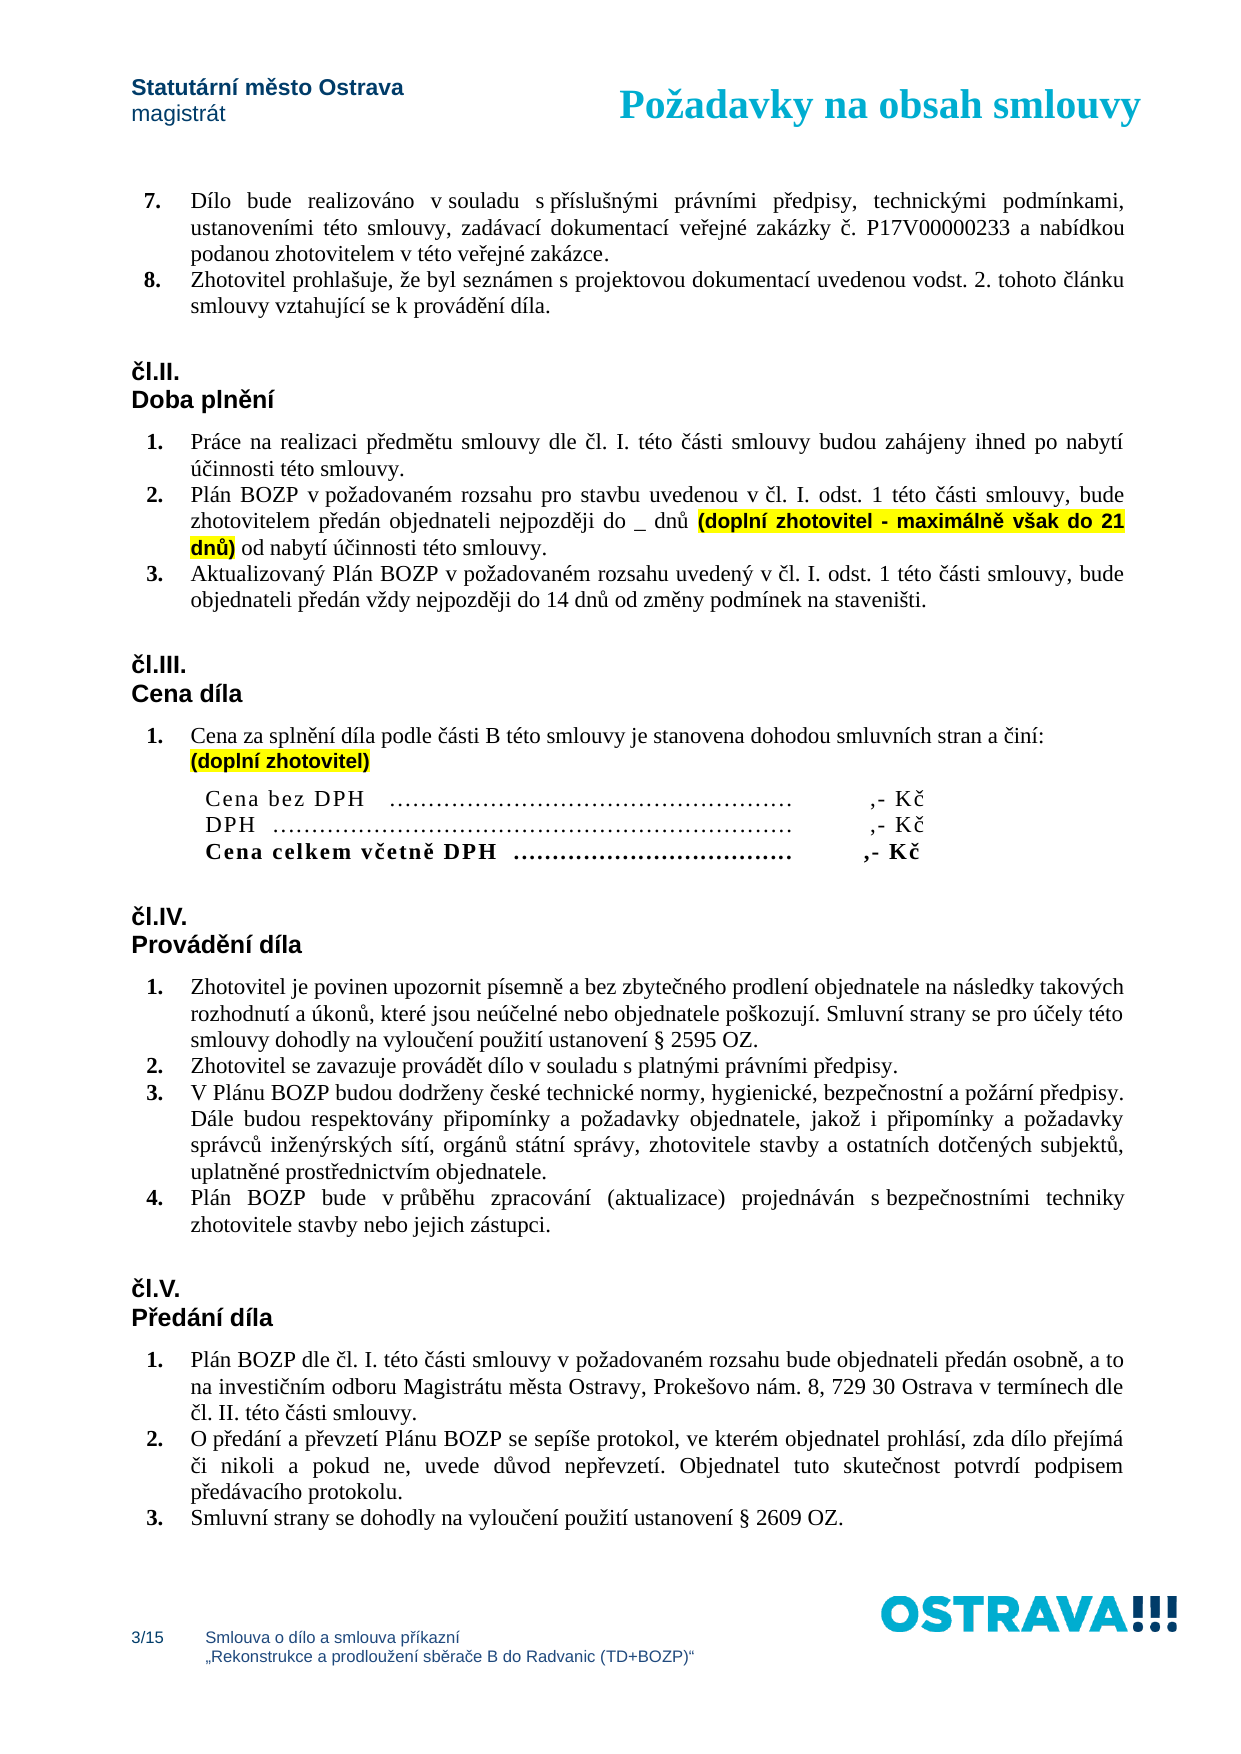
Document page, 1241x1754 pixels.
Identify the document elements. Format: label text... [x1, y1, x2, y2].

list Dílo bude realizováno v souladu s příslušnými právními předpisy, technickými podmínkami, ustanoveními této smlouvy, zadávací dokumentací veřejné zakázky č. P17V00000233 a nabídkou podanou zhotovitelem v této veřejné zakázce. [161, 187, 1125, 266]
subtitle Cena bez DPH .................................................... ,- Kč [190, 785, 1125, 811]
subtitle Doba plnění [131, 385, 1125, 414]
text Plán BOZP dle čl. I. této části smlouvy v požadovaném rozsahu bude objednateli předán osobně, a to na investičním odboru Magistrátu města Ostravy, Prokešovo nám. 8, 729 30 Ostrava v termínech dle čl. II. této části smlouvy. [146, 1346, 1125, 1425]
text Smluvní strany se dohodly na vyloučení použití ustanovení § 2609 OZ. [146, 1504, 1125, 1531]
subtitle Předání díla [131, 1303, 1125, 1332]
subtitle DPH ................................................................... ,- Kč [190, 811, 1125, 838]
subtitle Cena díla [131, 679, 1125, 708]
subtitle Cena celkem včetně DPH .................................... ,- Kč [190, 838, 1125, 864]
list Cena za splnění díla podle části B této smlouvy je stanovena dohodou smluvních stran a činí: [146, 722, 1125, 748]
text Aktualizovaný Plán BOZP v požadovaném rozsahu uvedený v čl. I. odst. 1 této části smlouvy, bude objednateli předán vždy nejpozději do 14 dnů od změny podmínek na staveništi. [146, 560, 1125, 613]
list Zhotovitel prohlašuje, že byl seznámen s projektovou dokumentací uvedenou vodst. 2. tohoto článku smlouvy vztahující se k provádění díla. [161, 266, 1125, 319]
text V Plánu BOZP budou dodrženy české technické normy, hygienické, bezpečnostní a požární předpisy. Dále budou respektovány připomínky a požadavky objednatele, jakož i připomínky a požadavky správců inženýrských sítí, orgánů státní správy, zhotovitele stavby a ostatních dotčených subjektů, uplatněné prostřednictvím objednatele. [146, 1079, 1125, 1184]
text Zhotovitel se zavazuje provádět dílo v souladu s platnými právními předpisy. [146, 1052, 1125, 1079]
text Zhotovitel je povinen upozornit písemně a bez zbytečného prodlení objednatele na následky takových rozhodnutí a úkonů, které jsou neúčelné nebo objednatele poškozují. Smluvní strany se pro účely této smlouvy dohodly na vyloučení použití ustanovení § 2595 OZ. [146, 973, 1125, 1052]
picture [881, 1596, 1177, 1632]
text O předání a převzetí Plánu BOZP se sepíše protokol, ve kterém objednatel prohlásí, zda dílo přejímá či nikoli a pokud ne, uvede důvod nepřevzetí. Objednatel tuto skutečnost potvrdí podpisem předávacího protokolu. [146, 1425, 1125, 1504]
list (doplní zhotovitel) [190, 748, 1125, 772]
subtitle Provádění díla [131, 930, 1125, 959]
text Plán BOZP v požadovaném rozsahu pro stavbu uvedenou v čl. I. odst. 1 této části smlouvy, bude zhotovitelem předán objednateli nejpozději do _ dnů (doplní zhotovitel - maximálně však do 21 dnů) od nabytí účinnosti této smlouvy. [146, 481, 1125, 560]
text Plán BOZP bude v průběhu zpracování (aktualizace) projednáván s bezpečnostními techniky zhotovitele stavby nebo jejich zástupci. [146, 1184, 1125, 1237]
text Práce na realizaci předmětu smlouvy dle čl. I. této části smlouvy budou zahájeny ihned po nabytí účinnosti této smlouvy. [146, 428, 1125, 481]
